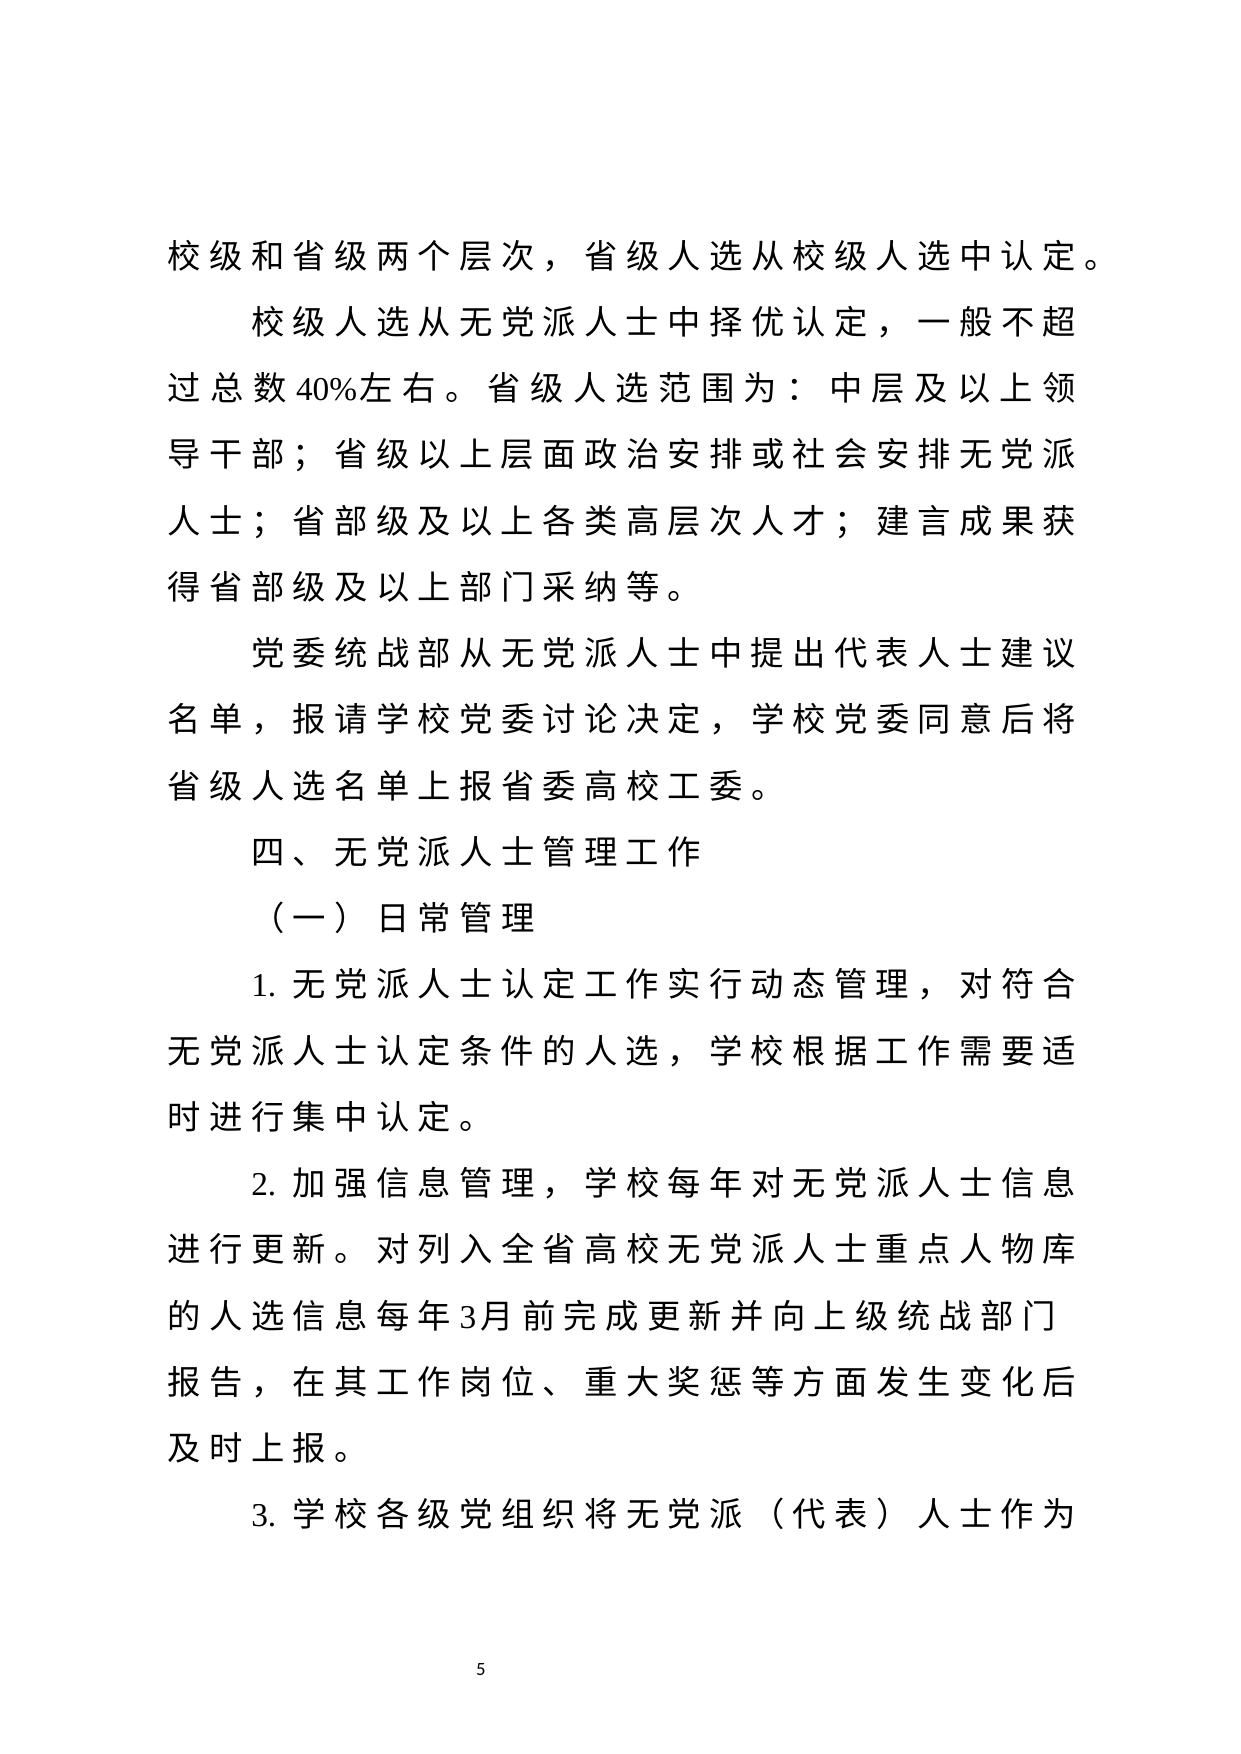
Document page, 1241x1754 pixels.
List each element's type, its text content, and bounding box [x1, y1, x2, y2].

text 1.无党派人士认定工作实行动态管理，对符合无党派人士认定条件的人选，学校根据工作需要适时进行集中认定。 [168, 949, 1084, 1148]
text 2.加强信息管理，学校每年对无党派人士信息进行更新。对列入全省高校无党派人士重点人物库的人选信息每年3月前完成更新并向上级统战部门报告，在其工作岗位、重大奖惩等方面发生变化后及时上报。 [168, 1148, 1084, 1479]
text （一）日常管理 [168, 883, 1084, 949]
text 校级人选从无党派人士中择优认定，一般不超过总数40%左右。省级人选范围为：中层及以上领导干部；省级以上层面政治安排或社会安排无党派人士；省部级及以上各类高层次人才；建言成果获得省部级及以上部门采纳等。 [168, 287, 1084, 618]
text 党委统战部从无党派人士中提出代表人士建议名单，报请学校党委讨论决定，学校党委同意后将省级人选名单上报省委高校工委。 [168, 618, 1084, 817]
text 四、无党派人士管理工作 [168, 817, 1084, 883]
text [168, 1479, 1084, 1545]
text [168, 220, 1084, 287]
